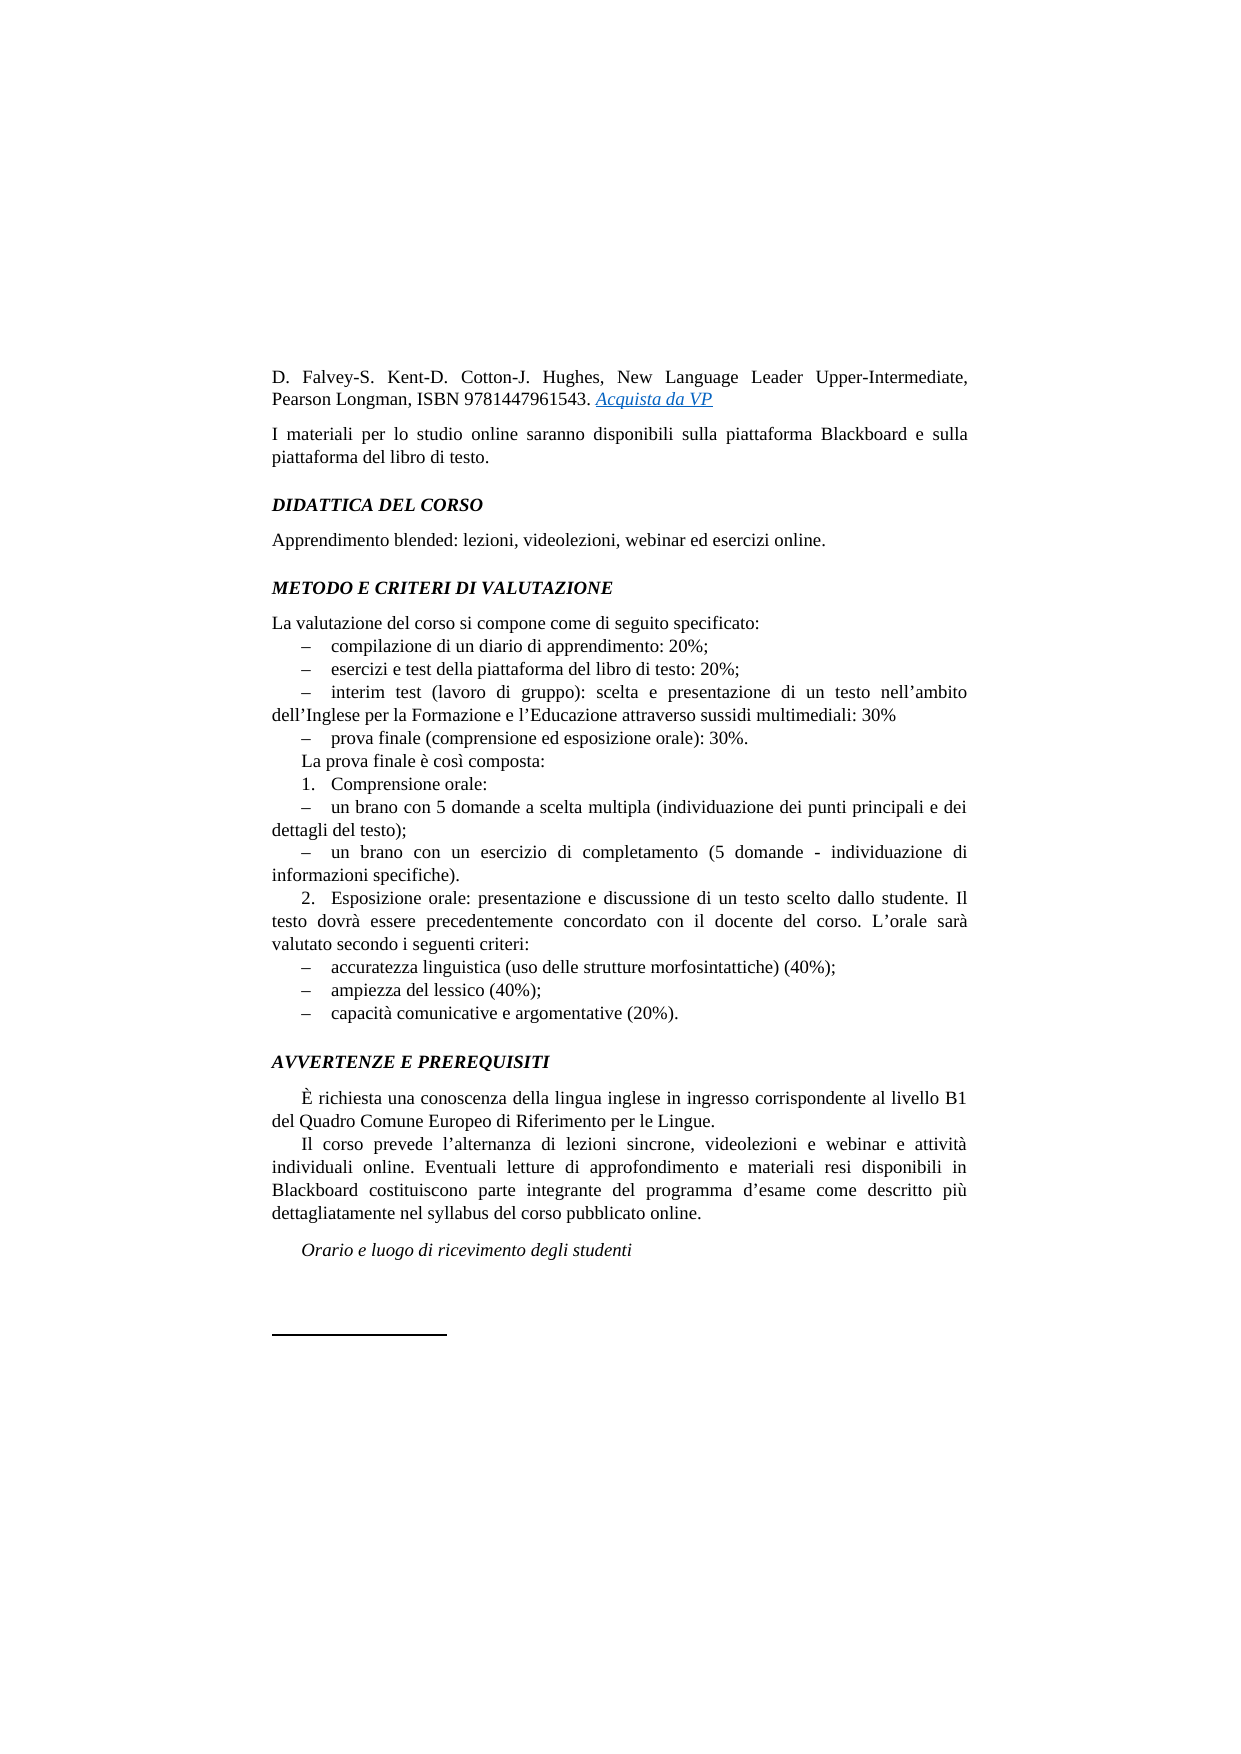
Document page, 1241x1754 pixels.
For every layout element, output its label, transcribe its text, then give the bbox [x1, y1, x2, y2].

text Il corso prevede l’alternanza di lezioni sincrone, videolezioni e webinar e attività individuali online. Eventuali letture di approfondimento e materiali resi disponibili in Blackboard costituiscono parte integrante del programma d’esame come descritto più dettagliatamente nel syllabus del corso pubblicato online. [272, 1132, 968, 1224]
text – interim test (lavoro di gruppo): scelta e presentazione di un testo nell’ambito dell’Inglese per la Formazione e l’Educazione attraverso sussidi multimediali: 30% [272, 680, 968, 726]
text – prova finale (comprensione ed esposizione orale): 30%. [272, 726, 968, 749]
text – ampiezza del lessico (40%); [272, 978, 968, 1001]
text Orario e luogo di ricevimento degli studenti [272, 1236, 968, 1261]
text AVVERTENZE E PREREQUISITI [272, 1049, 968, 1074]
text – compilazione di un diario di apprendimento: 20%; [272, 634, 968, 657]
text – esercizi e test della piattaforma del libro di testo: 20%; [272, 657, 968, 680]
text – un brano con un esercizio di completamento (5 domande - individuazione di informazioni specifiche). [272, 841, 968, 886]
text I materiali per lo studio online saranno disponibili sulla piattaforma Blackboard e sulla piattaforma del libro di testo. [272, 422, 968, 468]
text DIDATTICA DEL CORSO [272, 493, 968, 516]
text 2. Esposizione orale: presentazione e discussione di un testo scelto dallo studente. Il testo dovrà essere precedentemente concordato con il docente del corso. L’orale sarà valutato secondo i seguenti criteri: [272, 886, 968, 955]
text Apprendimento blended: lezioni, videolezioni, webinar ed esercizi online. [272, 528, 968, 551]
text 1. Comprensione orale: [272, 772, 968, 795]
text D. Falvey-S. Kent-D. Cotton-J. Hughes, New Language Leader Upper-Intermediate, Pearson Longman, ISBN 9781447961543. Acquista da VP [272, 366, 968, 409]
text È richiesta una conoscenza della lingua inglese in ingresso corrispondente al livello B1 del Quadro Comune Europeo di Riferimento per le Lingue. [272, 1086, 968, 1132]
text METODO E CRITERI DI VALUTAZIONE [272, 576, 968, 599]
text La prova finale è così composta: [272, 749, 968, 772]
text – capacità comunicative e argomentative (20%). [272, 1001, 968, 1024]
text – accuratezza linguistica (uso delle strutture morfosintattiche) (40%); [272, 955, 968, 978]
text – un brano con 5 domande a scelta multipla (individuazione dei punti principali e dei dettagli del testo); [272, 795, 968, 841]
text La valutazione del corso si compone come di seguito specificato: [272, 611, 968, 634]
